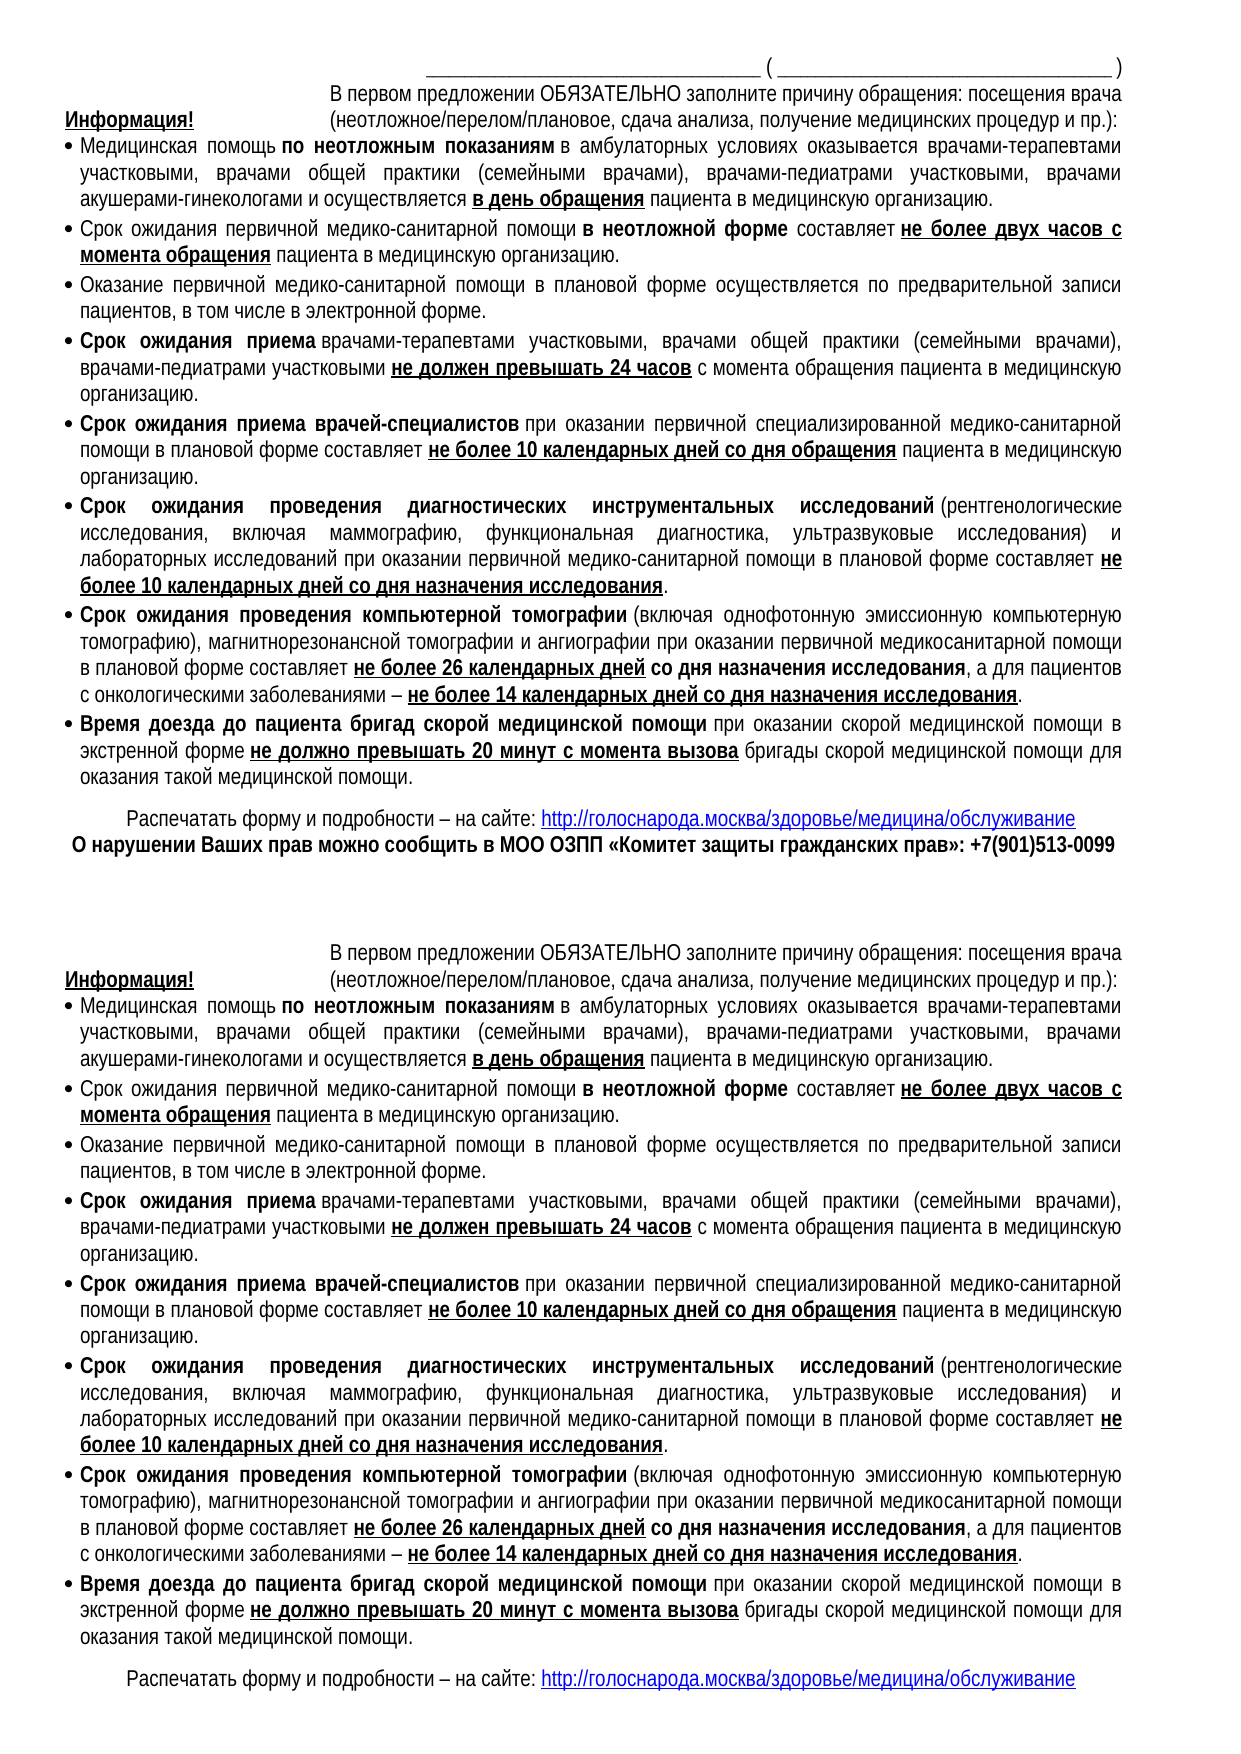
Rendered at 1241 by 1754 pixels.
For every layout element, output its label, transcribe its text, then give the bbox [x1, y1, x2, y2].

list Срок ожидания первичной медико-санитарной помощи в неотложной форме составляет не более двух часов с момента обращения пациента в медицинскую организацию. [65, 215, 1122, 267]
list Срок ожидания проведения компьютерной томографии (включая однофотонную эмиссионную компьютерную томографию), магнитнорезонансной томографии и ангиографии при оказании первичной медикосанитарной помощи в плановой форме составляет не более 26 календарных дней со дня назначения исследования, а для пациентов с онкологическими заболеваниями – не более 14 календарных дней со дня назначения исследования. [65, 1461, 1122, 1567]
list Срок ожидания приема врачей-специалистов при оказании первичной специализированной медико-санитарной помощи в плановой форме составляет не более 10 календарных дней со дня обращения пациента в медицинскую организацию. [65, 410, 1122, 489]
text О нарушении Ваших прав можно сообщить в МОО ОЗПП «Комитет защиты гражданских прав»: +7(901)513-0099 [65, 831, 1122, 858]
text Распечатать форму и подробности – на сайте: http://голоснарода.москва/здоровье/медицина/обслуживание [80, 1665, 1122, 1691]
list Срок ожидания приема врачами-терапевтами участковыми, врачами общей практики (семейными врачами), врачами-педиатрами участковыми не должен превышать 24 часов с момента обращения пациента в медицинскую организацию. [65, 327, 1122, 406]
list Срок ожидания проведения диагностических инструментальных исследований (рентгенологические исследования, включая маммографию, функциональная диагностика, ультразвуковые исследования) и лабораторных исследований при оказании первичной медико-санитарной помощи в плановой форме составляет не более 10 календарных дней со дня назначения исследования. [65, 1352, 1122, 1458]
list Срок ожидания приема врачей-специалистов при оказании первичной специализированной медико-санитарной помощи в плановой форме составляет не более 10 календарных дней со дня обращения пациента в медицинскую организацию. [65, 1269, 1122, 1349]
list Срок ожидания проведения диагностических инструментальных исследований (рентгенологические исследования, включая маммографию, функциональная диагностика, ультразвуковые исследования) и лабораторных исследований при оказании первичной медико-санитарной помощи в плановой форме составляет не более 10 календарных дней со дня назначения исследования. [65, 492, 1122, 598]
text ____________________________________________ ( ____________________________________________ ) [65, 53, 1122, 79]
list Время доезда до пациента бригад скорой медицинской помощи при оказании скорой медицинской помощи в экстренной форме не должно превышать 20 минут с момента вызова бригады скорой медицинской помощи для оказания такой медицинской помощи. [65, 1570, 1122, 1649]
text Информация! (неотложное/перелом/плановое, сдача анализа, получение медицинских процедур и пр.): [65, 966, 1122, 992]
list Оказание первичной медико-санитарной помощи в плановой форме осуществляется по предварительной записи пациентов, в том числе в электронной форме. [65, 271, 1122, 324]
list Срок ожидания приема врачами-терапевтами участковыми, врачами общей практики (семейными врачами), врачами-педиатрами участковыми не должен превышать 24 часов с момента обращения пациента в медицинскую организацию. [65, 1187, 1122, 1266]
list Оказание первичной медико-санитарной помощи в плановой форме осуществляется по предварительной записи пациентов, в том числе в электронной форме. [65, 1131, 1122, 1183]
text Распечатать форму и подробности – на сайте: http://голоснарода.москва/здоровье/медицина/обслуживание [80, 805, 1122, 831]
list Срок ожидания первичной медико-санитарной помощи в неотложной форме составляет не более двух часов с момента обращения пациента в медицинскую организацию. [65, 1074, 1122, 1127]
text В первом предложении ОБЯЗАТЕЛЬНО заполните причину обращения: посещения врача [65, 79, 1122, 106]
list Медицинская помощь по неотложным показаниям в амбулаторных условиях оказывается врачами-терапевтами участковыми, врачами общей практики (семейными врачами), врачами-педиатрами участковыми, врачами акушерами-гинекологами и осуществляется в день обращения пациента в медицинскую организацию. [65, 132, 1122, 211]
text Информация! (неотложное/перелом/плановое, сдача анализа, получение медицинских процедур и пр.): [65, 106, 1122, 132]
list Срок ожидания проведения компьютерной томографии (включая однофотонную эмиссионную компьютерную томографию), магнитнорезонансной томографии и ангиографии при оказании первичной медикосанитарной помощи в плановой форме составляет не более 26 календарных дней со дня назначения исследования, а для пациентов с онкологическими заболеваниями – не более 14 календарных дней со дня назначения исследования. [65, 601, 1122, 707]
text В первом предложении ОБЯЗАТЕЛЬНО заполните причину обращения: посещения врача [65, 939, 1122, 966]
list Медицинская помощь по неотложным показаниям в амбулаторных условиях оказывается врачами-терапевтами участковыми, врачами общей практики (семейными врачами), врачами-педиатрами участковыми, врачами акушерами-гинекологами и осуществляется в день обращения пациента в медицинскую организацию. [65, 992, 1122, 1071]
list Время доезда до пациента бригад скорой медицинской помощи при оказании скорой медицинской помощи в экстренной форме не должно превышать 20 минут с момента вызова бригады скорой медицинской помощи для оказания такой медицинской помощи. [65, 710, 1122, 789]
